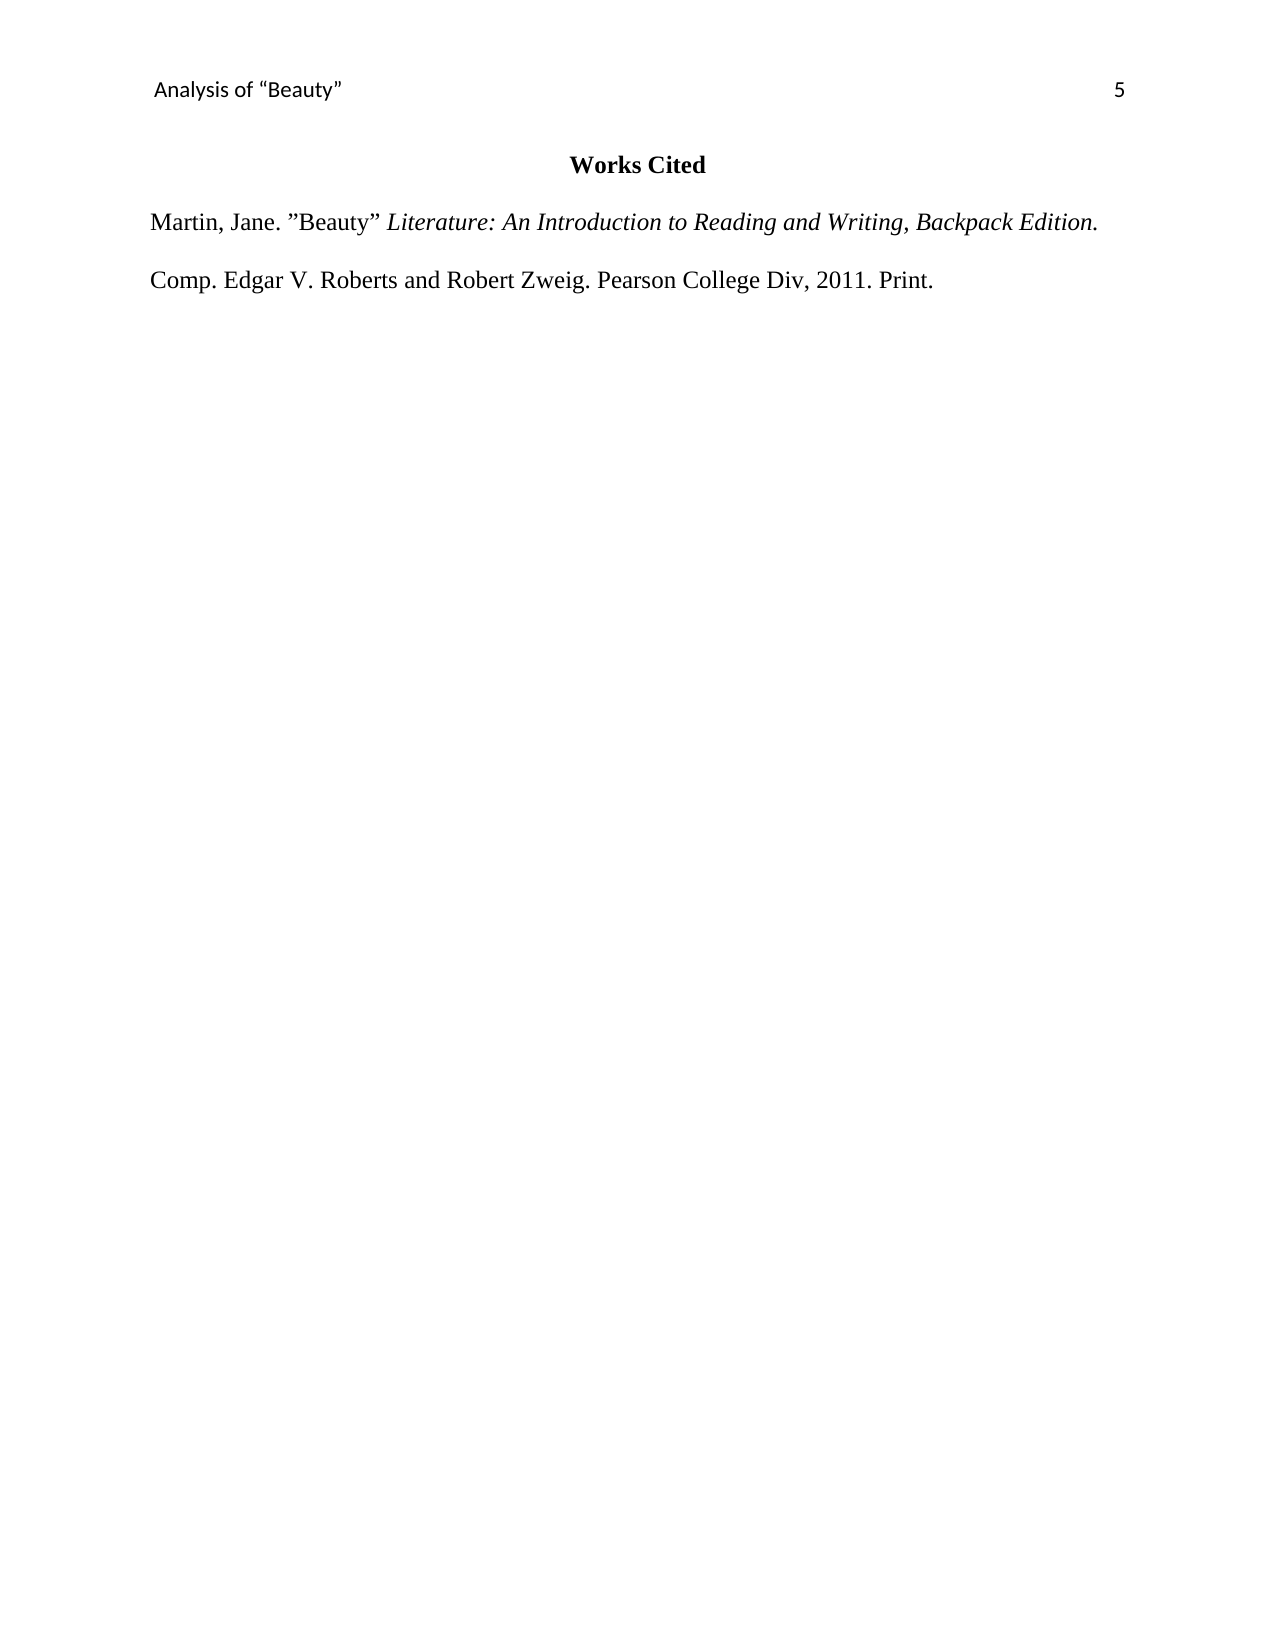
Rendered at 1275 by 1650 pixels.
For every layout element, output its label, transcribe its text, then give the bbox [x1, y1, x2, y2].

text Martin, Jane. ”Beauty” Literature: An Introduction to Reading and Writing, Backpack Edition. Comp. Edgar V. Roberts and Robert Zweig. Pearson College Div, 2011. Print. [150, 207, 1125, 294]
text Works Cited [150, 150, 1125, 179]
